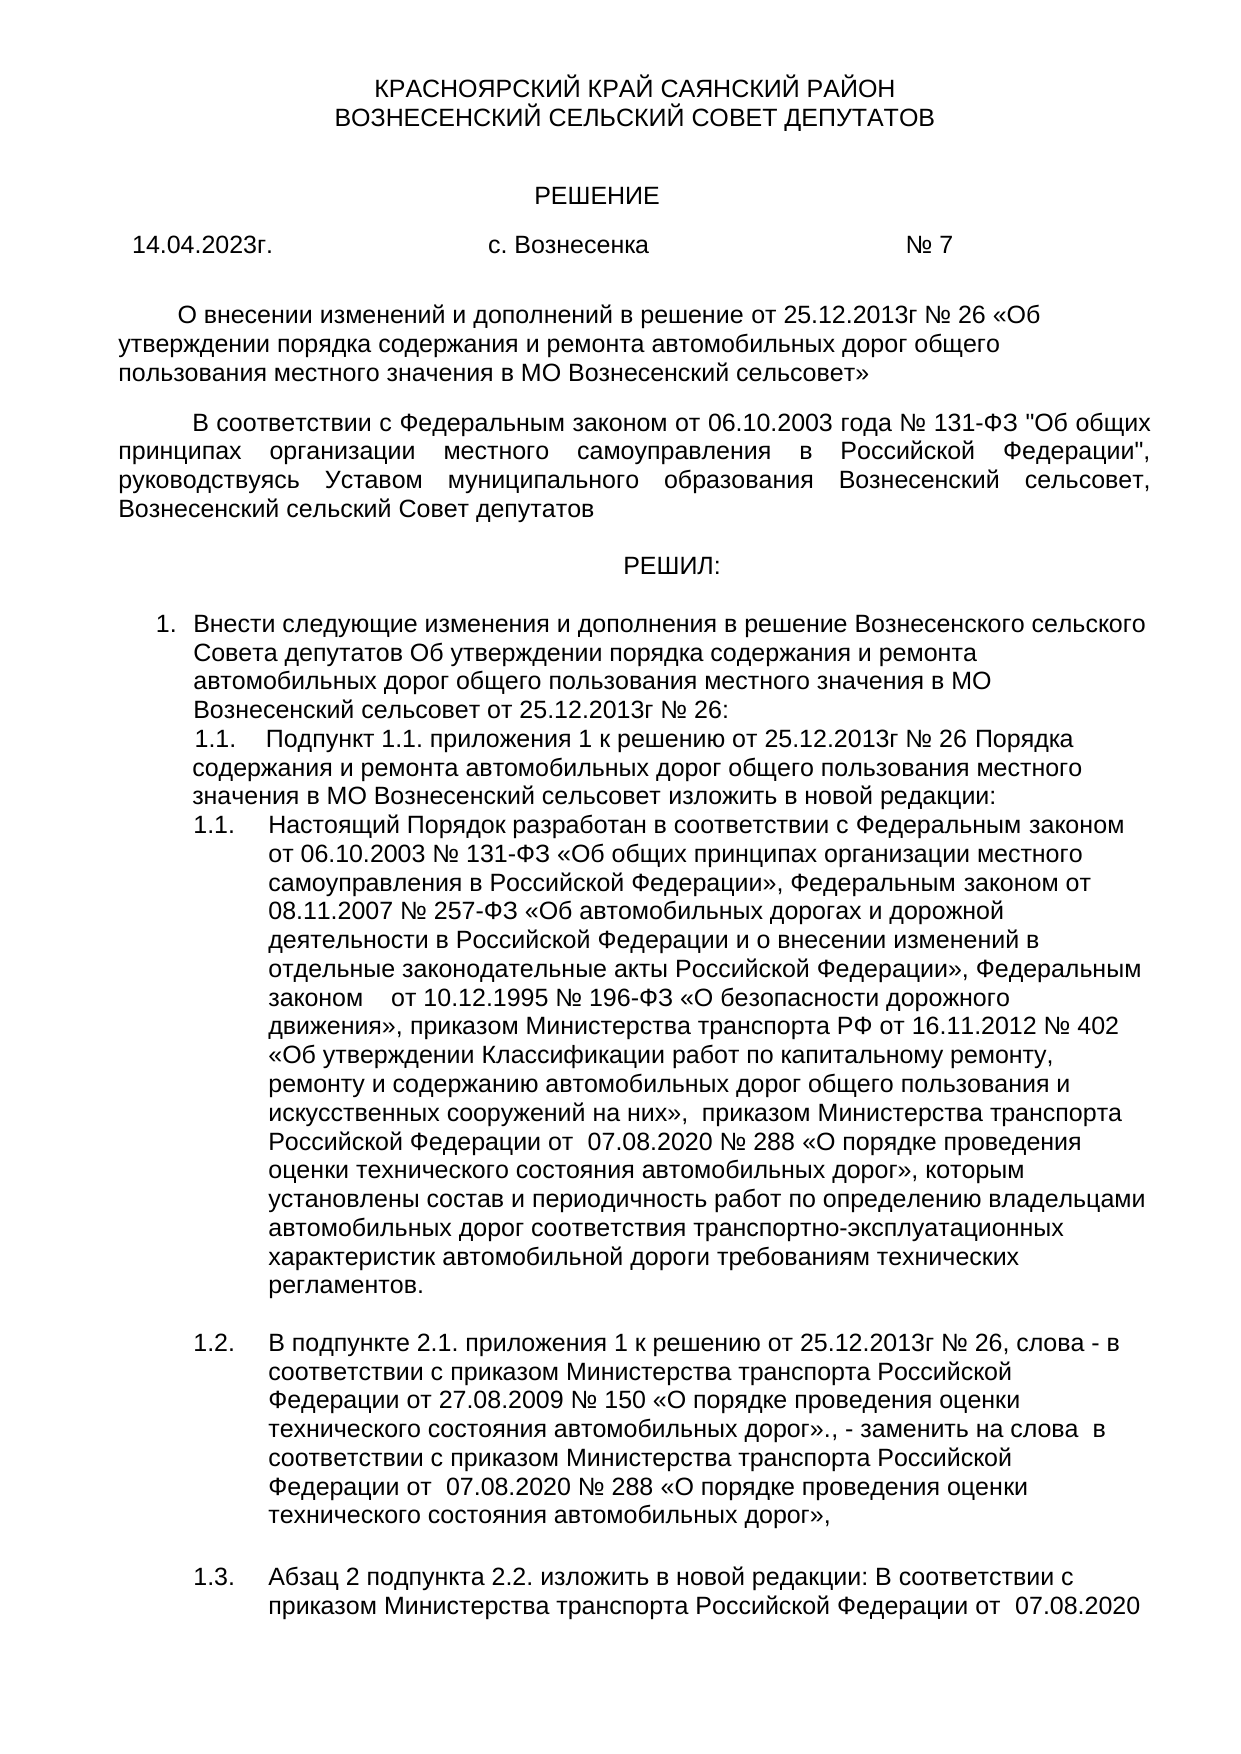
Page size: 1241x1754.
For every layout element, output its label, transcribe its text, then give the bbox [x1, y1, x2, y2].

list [193, 1562, 1152, 1619]
text КРАСНОЯРСКИЙ КРАЙ САЯНСКИЙ РАЙОН [118, 74, 1152, 103]
text 14.04.2023г. с. Вознесенка № 7 [118, 231, 1152, 259]
list Внести следующие изменения и дополнения в решение Вознесенского сельского Совета депутатов Об утверждении порядка содержания и ремонта автомобильных дорог общего пользования местного значения в МО Вознесенский сельсовет от 25.12.2013г № 26: [156, 609, 1152, 724]
text О внесении изменений и дополнений в решение от 25.12.2013г № 26 «Об утверждении порядка содержания и ремонта автомобильных дорог общего пользования местного значения в МО Вознесенский сельсовет» [118, 301, 1152, 387]
text В соответствии с Федеральным законом от 06.10.2003 года № 131-ФЗ "Об общих принципах организации местного самоуправления в Российской Федерации", руководствуясь Уставом муниципального образования Вознесенский сельсовет, Вознесенский сельский Совет депутатов [118, 408, 1152, 523]
text РЕШЕНИЕ [118, 181, 1152, 210]
text ВОЗНЕСЕНСКИЙ СЕЛЬСКИЙ СОВЕТ ДЕПУТАТОВ [118, 103, 1152, 131]
list Подпункт 1.1. приложения 1 к решению от 25.12.2013г № 26 Порядка содержания и ремонта автомобильных дорог общего пользования местного значения в МО Вознесенский сельсовет изложить в новой редакции: [192, 724, 1152, 810]
text РЕШИЛ: [118, 551, 1152, 580]
list В подпункте 2.1. приложения 1 к решению от 25.12.2013г № 26, слова - в соответствии с приказом Министерства транспорта Российской Федерации от 27.08.2009 № 150 «О порядке проведения оценки технического состояния автомобильных дорог»., - заменить на слова в соответствии с приказом Министерства транспорта Российской Федерации от 07.08.2020 № 288 «О порядке проведения оценки технического состояния автомобильных дорог», [193, 1328, 1149, 1529]
list Настоящий Порядок разработан в соответствии с Федеральным законом от 06.10.2003 № 131-ФЗ «Об общих принципах организации местного самоуправления в Российской Федерации», Федеральным законом от 08.11.2007 № 257-ФЗ «Об автомобильных дорогах и дорожной деятельности в Российской Федерации и о внесении изменений в отдельные законодательные акты Российской Федерации», Федеральным законом от 10.12.1995 № 196-ФЗ «О безопасности дорожного движения», приказом Министерства транспорта РФ от 16.11.2012 № 402 «Об утверждении Классификации работ по капитальному ремонту, ремонту и содержанию автомобильных дорог общего пользования и искусственных сооружений на них», приказом Министерства транспорта Российской Федерации от 07.08.2020 № 288 «О порядке проведения оценки технического состояния автомобильных дорог», которым установлены состав и периодичность работ по определению владельцами автомобильных дорог соответствия транспортно-эксплуатационных характеристик автомобильной дороги требованиям технических регламентов. [193, 810, 1149, 1299]
